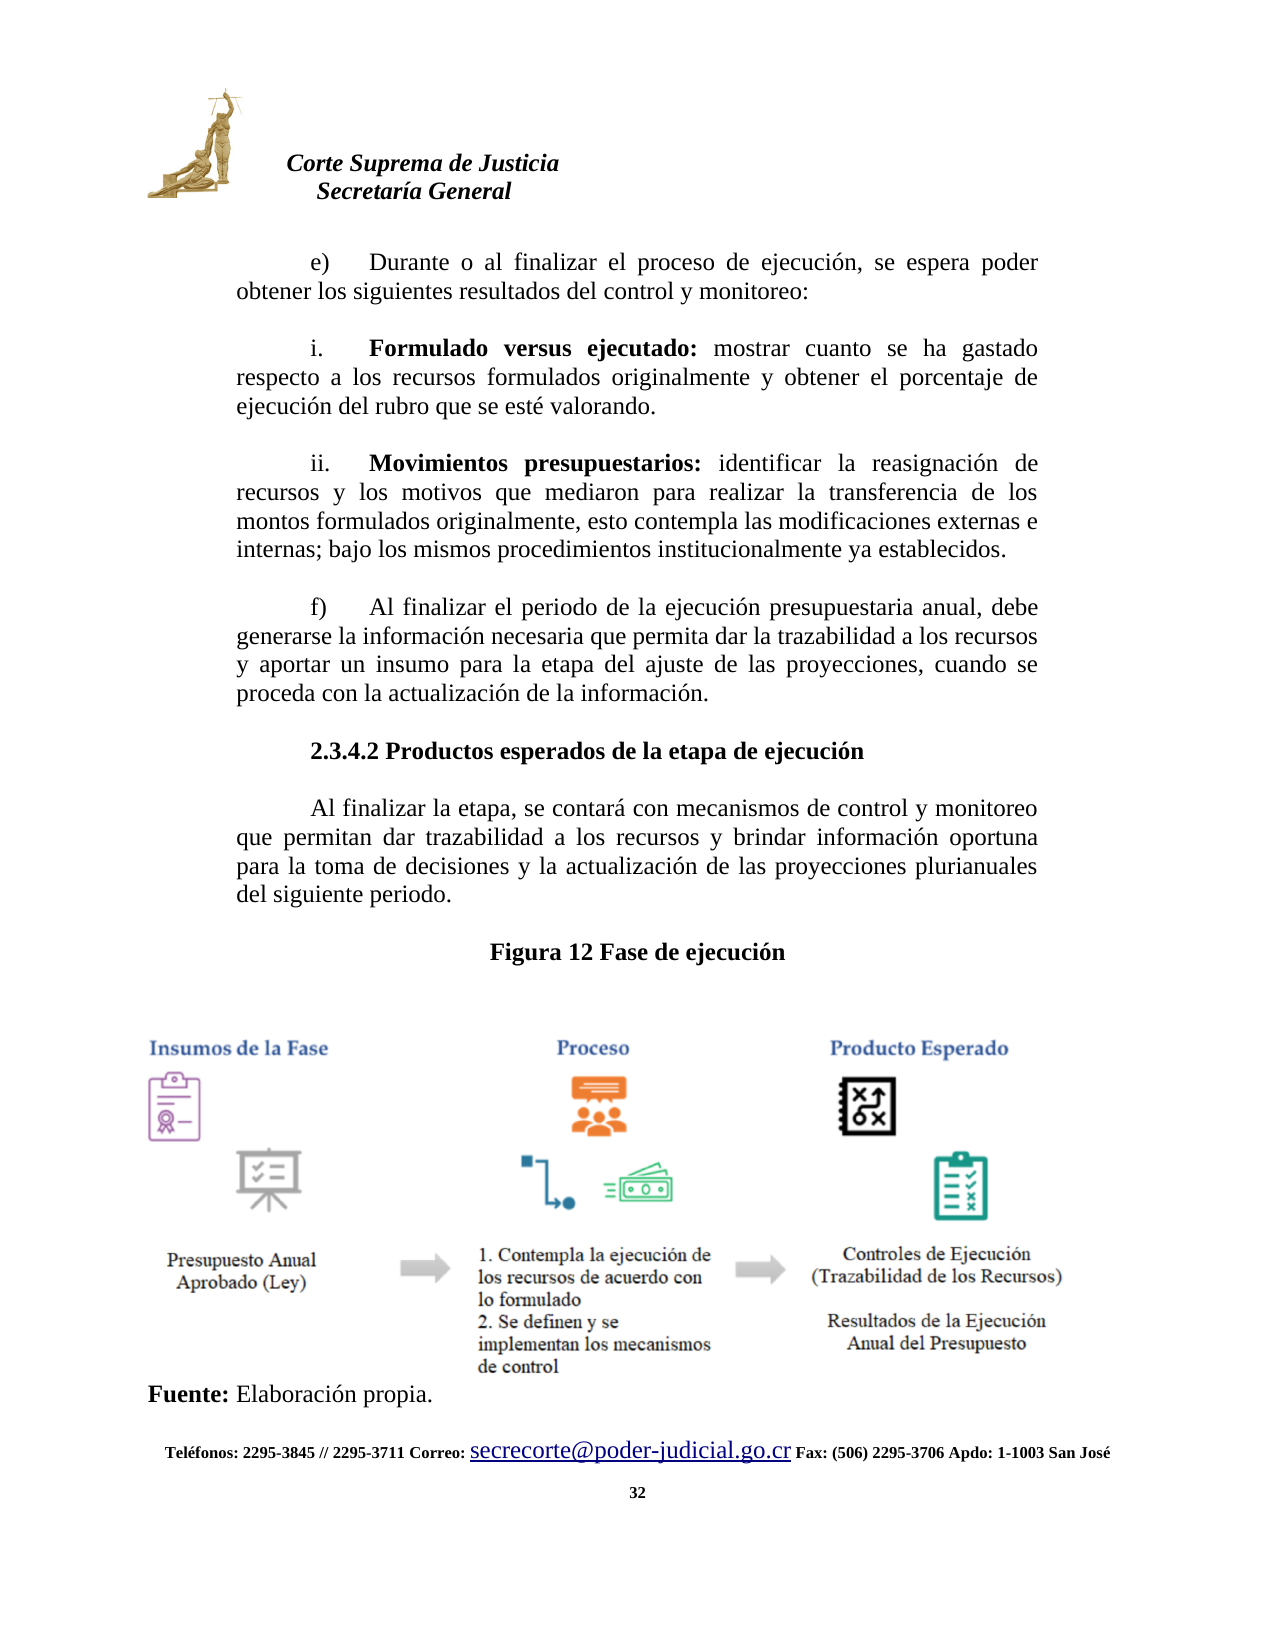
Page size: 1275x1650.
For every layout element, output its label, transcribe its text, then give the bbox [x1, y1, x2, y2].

list Al finalizar el periodo de la ejecución presupuestaria anual, debe generarse la información necesaria que permita dar la trazabilidad a los recursos y aportar un insumo para la etapa del ajuste de las proyecciones, cuando se proceda con la actualización de la información. [236, 592, 1039, 707]
text Al finalizar la etapa, se contará con mecanismos de control y monitoreo que permitan dar trazabilidad a los recursos y brindar información oportuna para la toma de decisiones y la actualización de las proyecciones plurianuales del siguiente periodo. [236, 793, 1039, 908]
text 2.3.4.2 Productos esperados de la etapa de ejecución [236, 736, 1039, 764]
list Formulado versus ejecutado: mostrar cuanto se ha gastado respecto a los recursos formulados originalmente y obtener el porcentaje de ejecución del rubro que se esté valorando. [236, 333, 1039, 419]
list Movimientos presupuestarios: identificar la reasignación de recursos y los motivos que mediaron para realizar la transferencia de los montos formulados originalmente, esto contempla las modificaciones externas e internas; bajo los mismos procedimientos institucionalmente ya establecidos. [236, 448, 1039, 563]
picture [147, 1023, 1069, 1379]
text Figura 12 Fase de ejecución [148, 937, 1127, 966]
text Fuente: Elaboración propia. [148, 1379, 1127, 1408]
list Durante o al finalizar el proceso de ejecución, se espera poder obtener los siguientes resultados del control y monitoreo: [236, 247, 1039, 304]
picture [147, 88, 246, 198]
